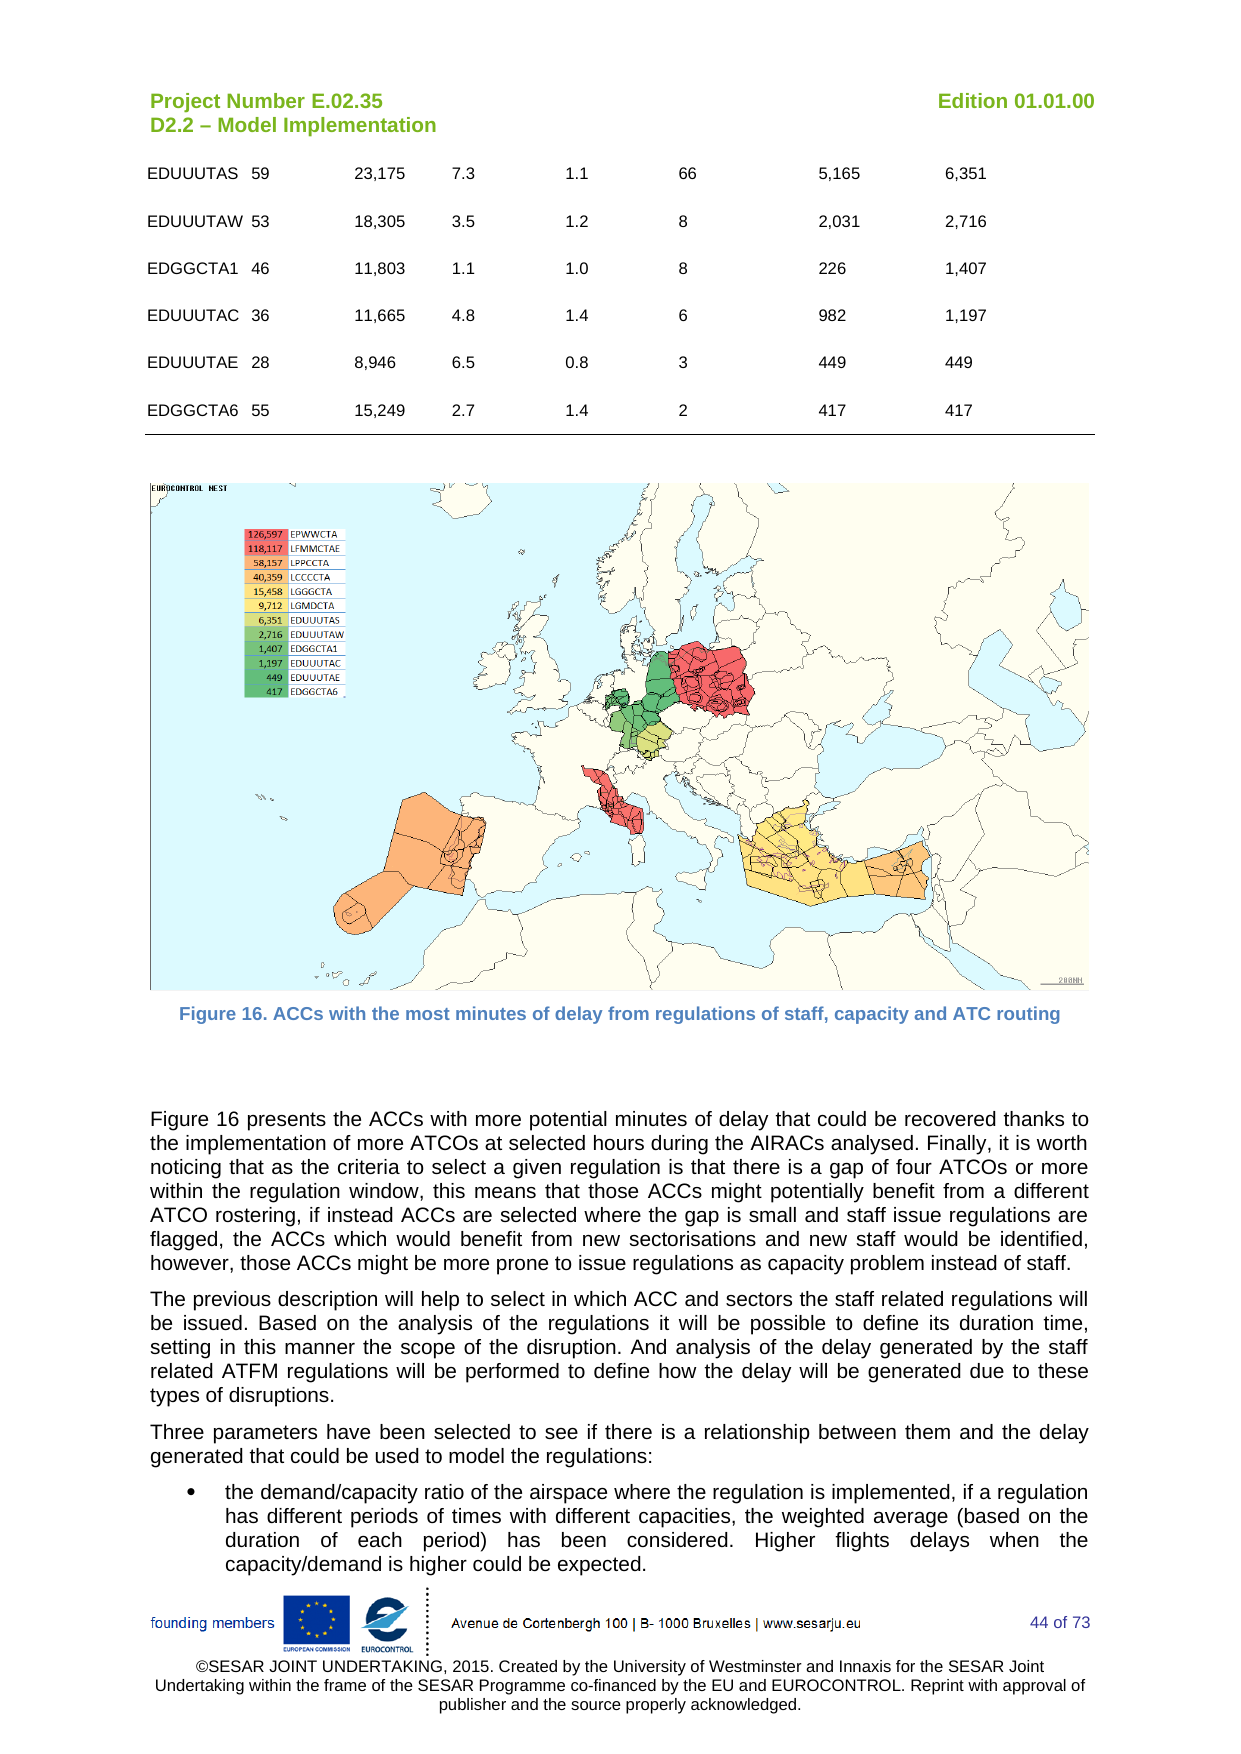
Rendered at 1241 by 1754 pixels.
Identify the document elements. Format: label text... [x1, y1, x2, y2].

table_cell 6,351 [943, 150, 1095, 197]
table_cell 1,407 [943, 245, 1095, 292]
table_cell 2 [677, 386, 817, 434]
table_cell EDUUUTAC [145, 292, 249, 339]
table_cell 2,716 [943, 197, 1095, 244]
text Three parameters have been selected to see if there is a relationship between them and the delay generated that could be used to model the regulations: [150, 1419, 1090, 1467]
table_cell 449 [943, 339, 1095, 386]
table_cell 5,165 [817, 150, 943, 197]
text Figure 16. ACCs with the most minutes of delay from regulations of staff, capacity and ATC routing [150, 1003, 1090, 1025]
text The previous description will help to select in which ACC and sectors the staff related regulations will be issued. Based on the analysis of the regulations it will be possible to define its duration time, setting in this manner the scope of the disruption. And analysis of the delay generated by the staff related ATFM regulations will be performed to define how the delay will be generated due to these types of disruptions. [150, 1287, 1090, 1407]
table_cell 46 [250, 245, 352, 292]
table_cell EDGGCTA1 [145, 245, 249, 292]
table_cell EDGGCTA6 [145, 386, 249, 434]
table_cell 7.3 [450, 150, 563, 197]
table_cell 417 [943, 386, 1095, 434]
table_cell 449 [817, 339, 943, 386]
picture [149, 1586, 860, 1656]
table_cell 982 [817, 292, 943, 339]
table_cell 8 [677, 197, 817, 244]
table_cell 226 [817, 245, 943, 292]
table_cell 28 [250, 339, 352, 386]
table_cell 11,665 [353, 292, 450, 339]
table_cell EDUUUTAE [145, 339, 249, 386]
picture [150, 483, 1089, 991]
table_cell 53 [250, 197, 352, 244]
table_cell 11,803 [353, 245, 450, 292]
table_cell 1.1 [564, 150, 677, 197]
table_cell 8,946 [353, 339, 450, 386]
list the demand/capacity ratio of the airspace where the regulation is implemented, if a regulation has different periods of times with different capacities, the weighted average (based on the duration of each period) has been considered. Higher flights delays when the capacity/demand is higher could be expected. [187, 1480, 1090, 1576]
table_cell 1.1 [450, 245, 563, 292]
table_cell 23,175 [353, 150, 450, 197]
table_cell 1.0 [564, 245, 677, 292]
table_cell 1.2 [564, 197, 677, 244]
table_cell 6.5 [450, 339, 563, 386]
table_cell 1.4 [564, 386, 677, 434]
text Figure 16 presents the ACCs with more potential minutes of delay that could be recovered thanks to the implementation of more ATCOs at selected hours during the AIRACs analysed. Finally, it is worth noticing that as the criteria to select a given regulation is that there is a gap of four ATCOs or more within the regulation window, this means that those ACCs might potentially benefit from a different ATCO rostering, if instead ACCs are selected where the gap is small and staff issue regulations are flagged, the ACCs which would benefit from new sectorisations and new staff would be identified, however, those ACCs might be more prone to issue regulations as capacity problem instead of staff. [150, 1107, 1090, 1275]
table_cell 66 [677, 150, 817, 197]
table_cell 2,031 [817, 197, 943, 244]
table_cell 2.7 [450, 386, 563, 434]
table_cell 0.8 [564, 339, 677, 386]
table_cell EDUUUTAW [145, 197, 249, 244]
table_cell 3.5 [450, 197, 563, 244]
table_cell 36 [250, 292, 352, 339]
table_cell 55 [250, 386, 352, 434]
table_cell 1.4 [564, 292, 677, 339]
table_cell 8 [677, 245, 817, 292]
table_cell 6 [677, 292, 817, 339]
table_cell EDUUUTAS [145, 150, 249, 197]
table_cell 4.8 [450, 292, 563, 339]
table_cell 59 [250, 150, 352, 197]
table_cell 1,197 [943, 292, 1095, 339]
table_cell 15,249 [353, 386, 450, 434]
table_cell 417 [817, 386, 943, 434]
table_cell 18,305 [353, 197, 450, 244]
table_cell 3 [677, 339, 817, 386]
